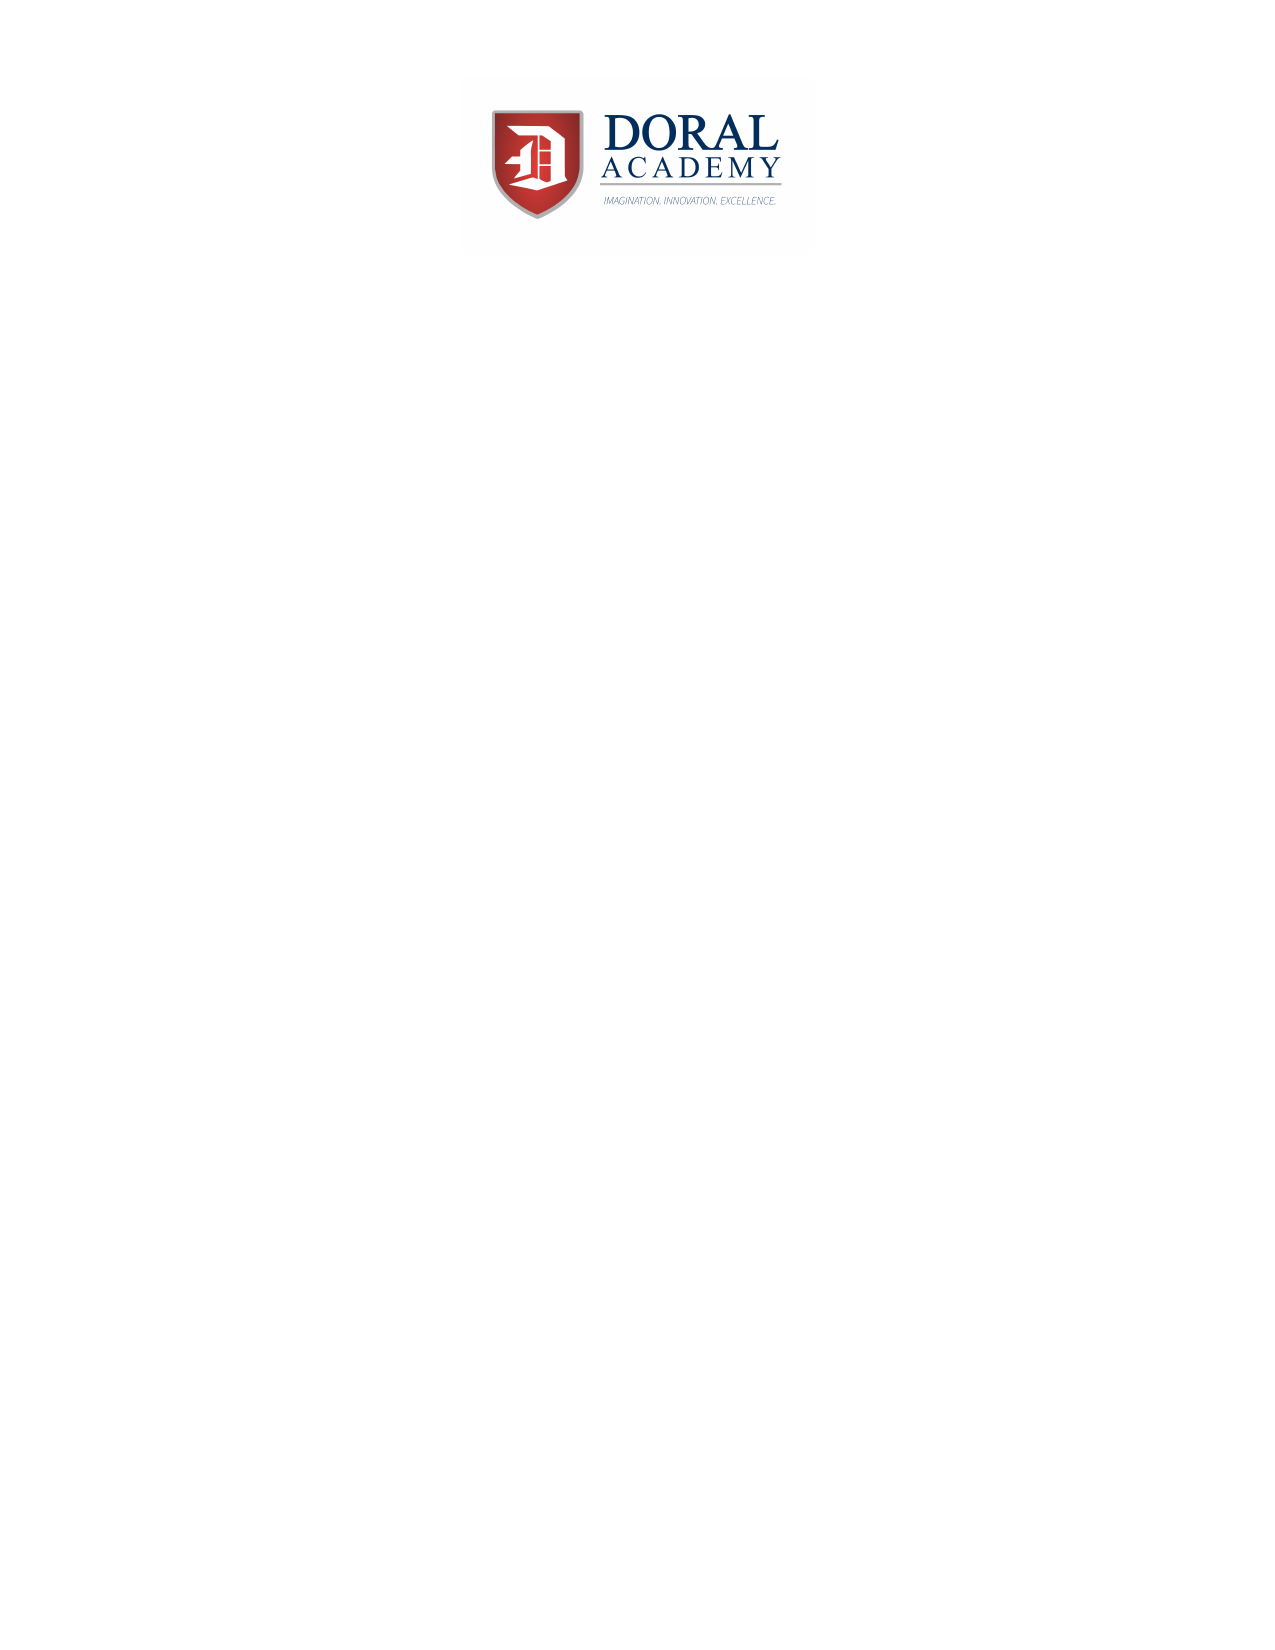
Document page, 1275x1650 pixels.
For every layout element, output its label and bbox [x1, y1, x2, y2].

picture [460, 75, 815, 254]
